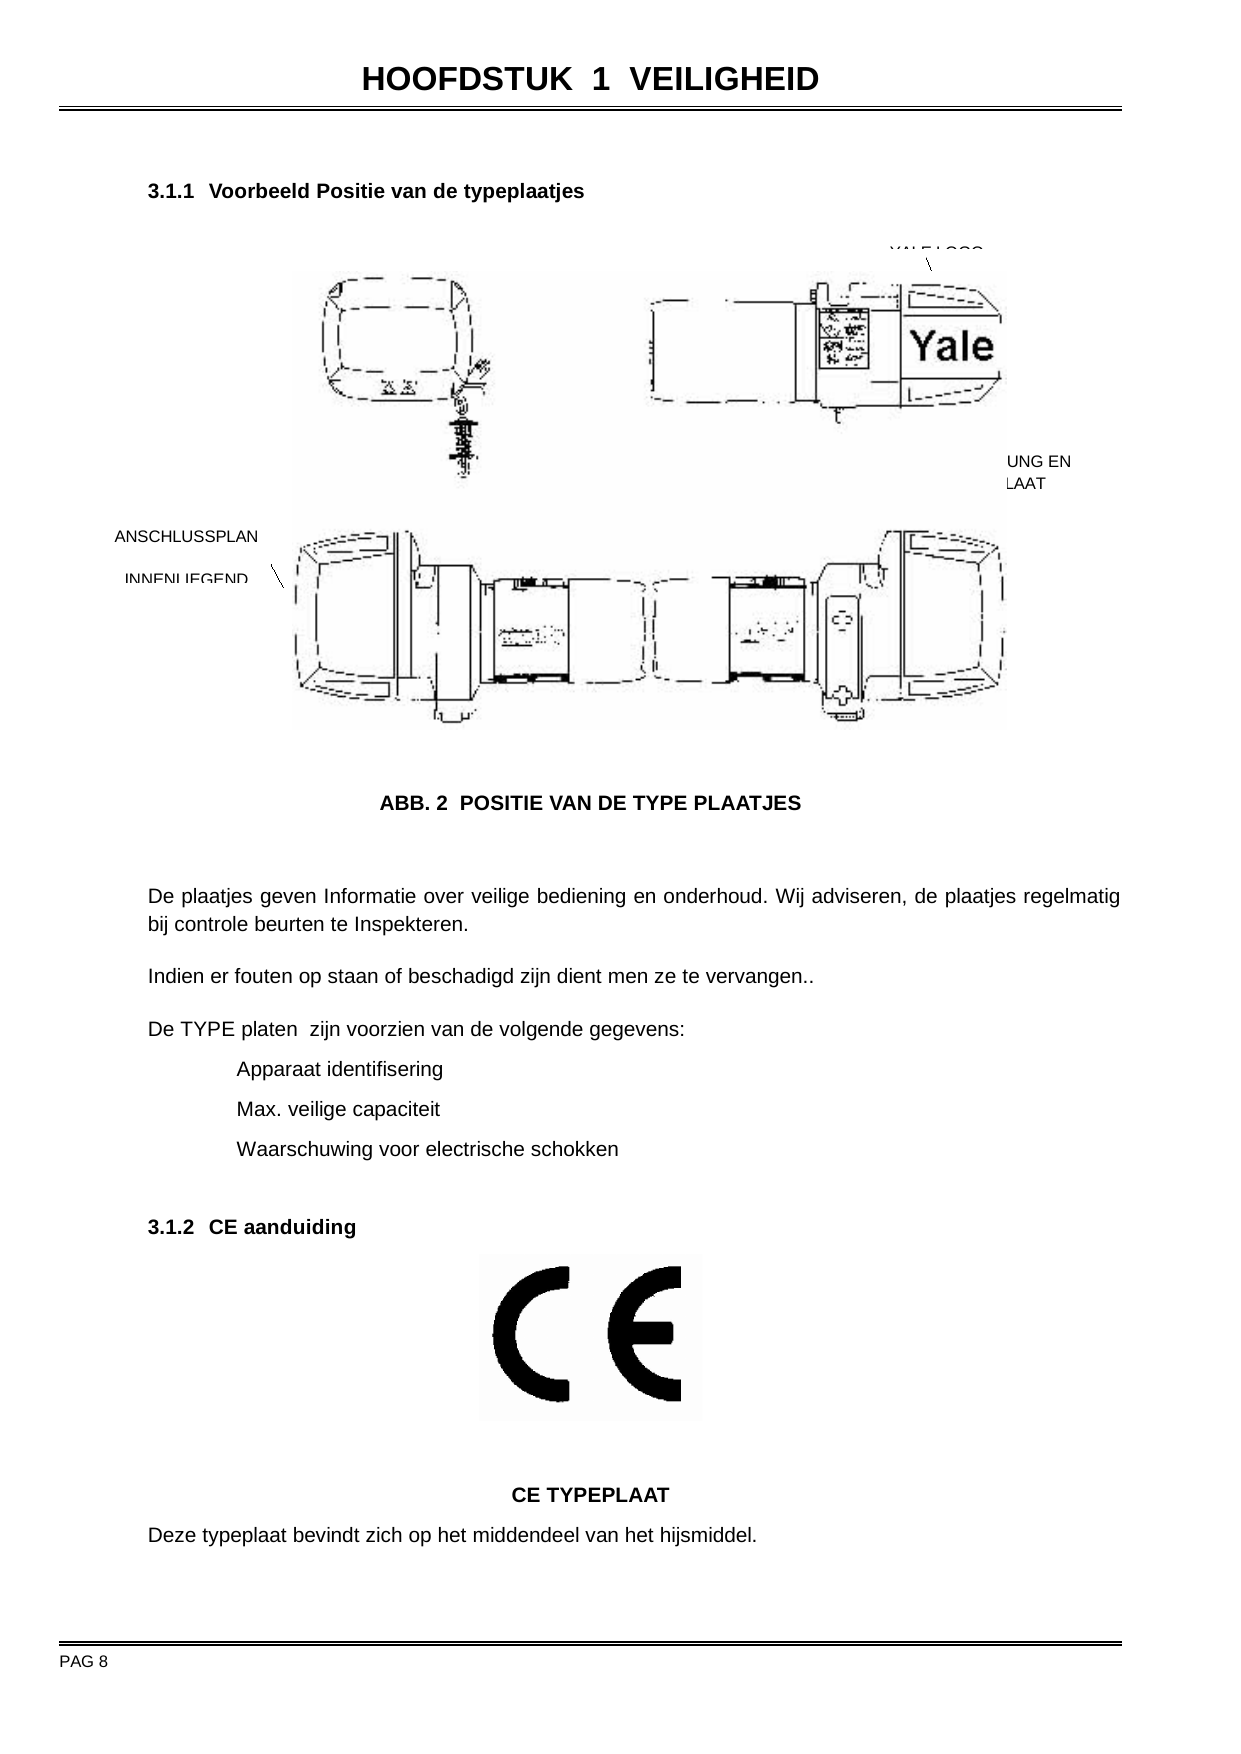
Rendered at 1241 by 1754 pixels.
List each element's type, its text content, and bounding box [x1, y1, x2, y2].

text De plaatjes geven Informatie over veilige bediening en onderhoud. Wij adviseren, de plaatjes regelmatig bij controle beurten te Inspekteren. [148, 884, 1122, 936]
text Apparaat identifisering [148, 1057, 1122, 1081]
text Waarschuwing voor electrische schokken [148, 1137, 1122, 1161]
text De TYPE platen zijn voorzien van de volgende gegevens: [148, 1017, 1122, 1041]
text Max. veilige capaciteit [148, 1097, 1122, 1121]
text Indien er fouten op staan of beschadigd zijn dient men ze te vervangen.. [148, 964, 1122, 988]
text Deze typeplaat bevindt zich op het middendeel van het hijsmiddel. [148, 1523, 1122, 1547]
picture [292, 271, 1007, 730]
title Abb. 2 positie van de type plaatjes [59, 791, 1122, 815]
subtitle CE aanduiding [148, 1215, 1122, 1239]
title ce typeplaat [59, 1482, 1122, 1507]
subtitle Voorbeeld Positie van de typeplaatjes [148, 179, 1122, 203]
picture [478, 1254, 703, 1421]
